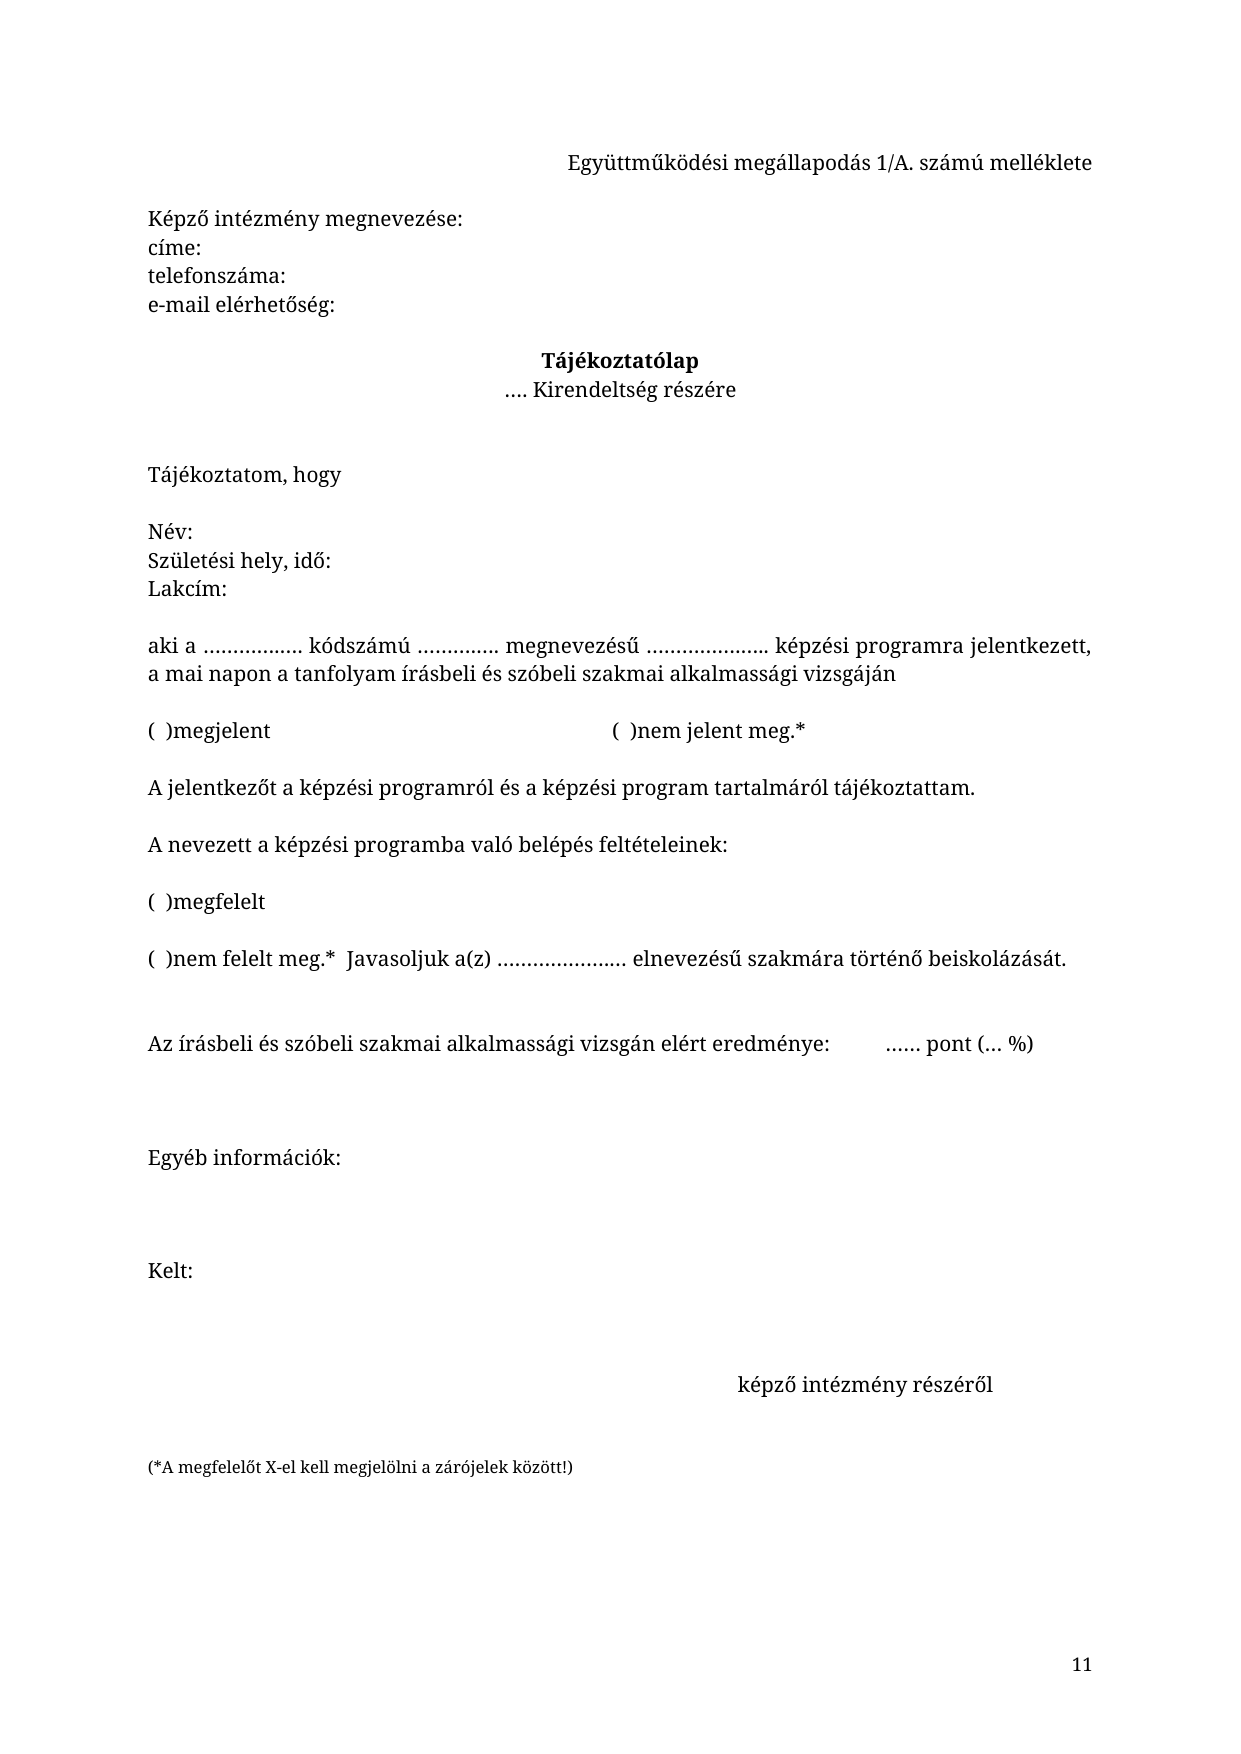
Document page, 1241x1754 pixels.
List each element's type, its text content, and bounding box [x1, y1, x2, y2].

text Az írásbeli és szóbeli szakmai alkalmassági vizsgán elért eredménye: …… pont (… %) [148, 1029, 1093, 1058]
text aki a ………….…. kódszámú ……….…. megnevezésű …………….….. képzési programra jelentkezett, a mai napon a tanfolyam írásbeli és szóbeli szakmai alkalmassági vizsgáján [148, 631, 1093, 688]
text …. Kirendeltség részére [148, 375, 1093, 403]
text ( )megfelelt [148, 887, 1093, 915]
text képző intézmény részéről [148, 1370, 1093, 1399]
text Kelt: [148, 1257, 1093, 1285]
text Lakcím: [148, 574, 1093, 603]
text (*A megfelelőt X-el kell megjelölni a zárójelek között!) [148, 1456, 1093, 1478]
text címe: [148, 233, 1093, 261]
text e-mail elérhetőség: [148, 290, 1093, 318]
text Együttműködési megállapodás 1/A. számú melléklete [148, 148, 1093, 176]
text ( )nem felelt meg.* Javasoljuk a(z) ……………….… elnevezésű szakmára történő beiskolázását. [148, 944, 1093, 972]
text Tájékoztatólap [148, 347, 1093, 375]
text ( )megjelent ( )nem jelent meg.* [148, 716, 1093, 745]
text Születési hely, idő: [148, 546, 1093, 574]
text Képző intézmény megnevezése: [148, 204, 1093, 233]
text Tájékoztatom, hogy [148, 460, 1093, 489]
text A nevezett a képzési programba való belépés feltételeinek: [148, 830, 1093, 858]
text telefonszáma: [148, 261, 1093, 290]
text A jelentkezőt a képzési programról és a képzési program tartalmáról tájékoztattam. [148, 773, 1093, 802]
text Név: [148, 517, 1093, 546]
text Egyéb információk: [148, 1143, 1093, 1171]
